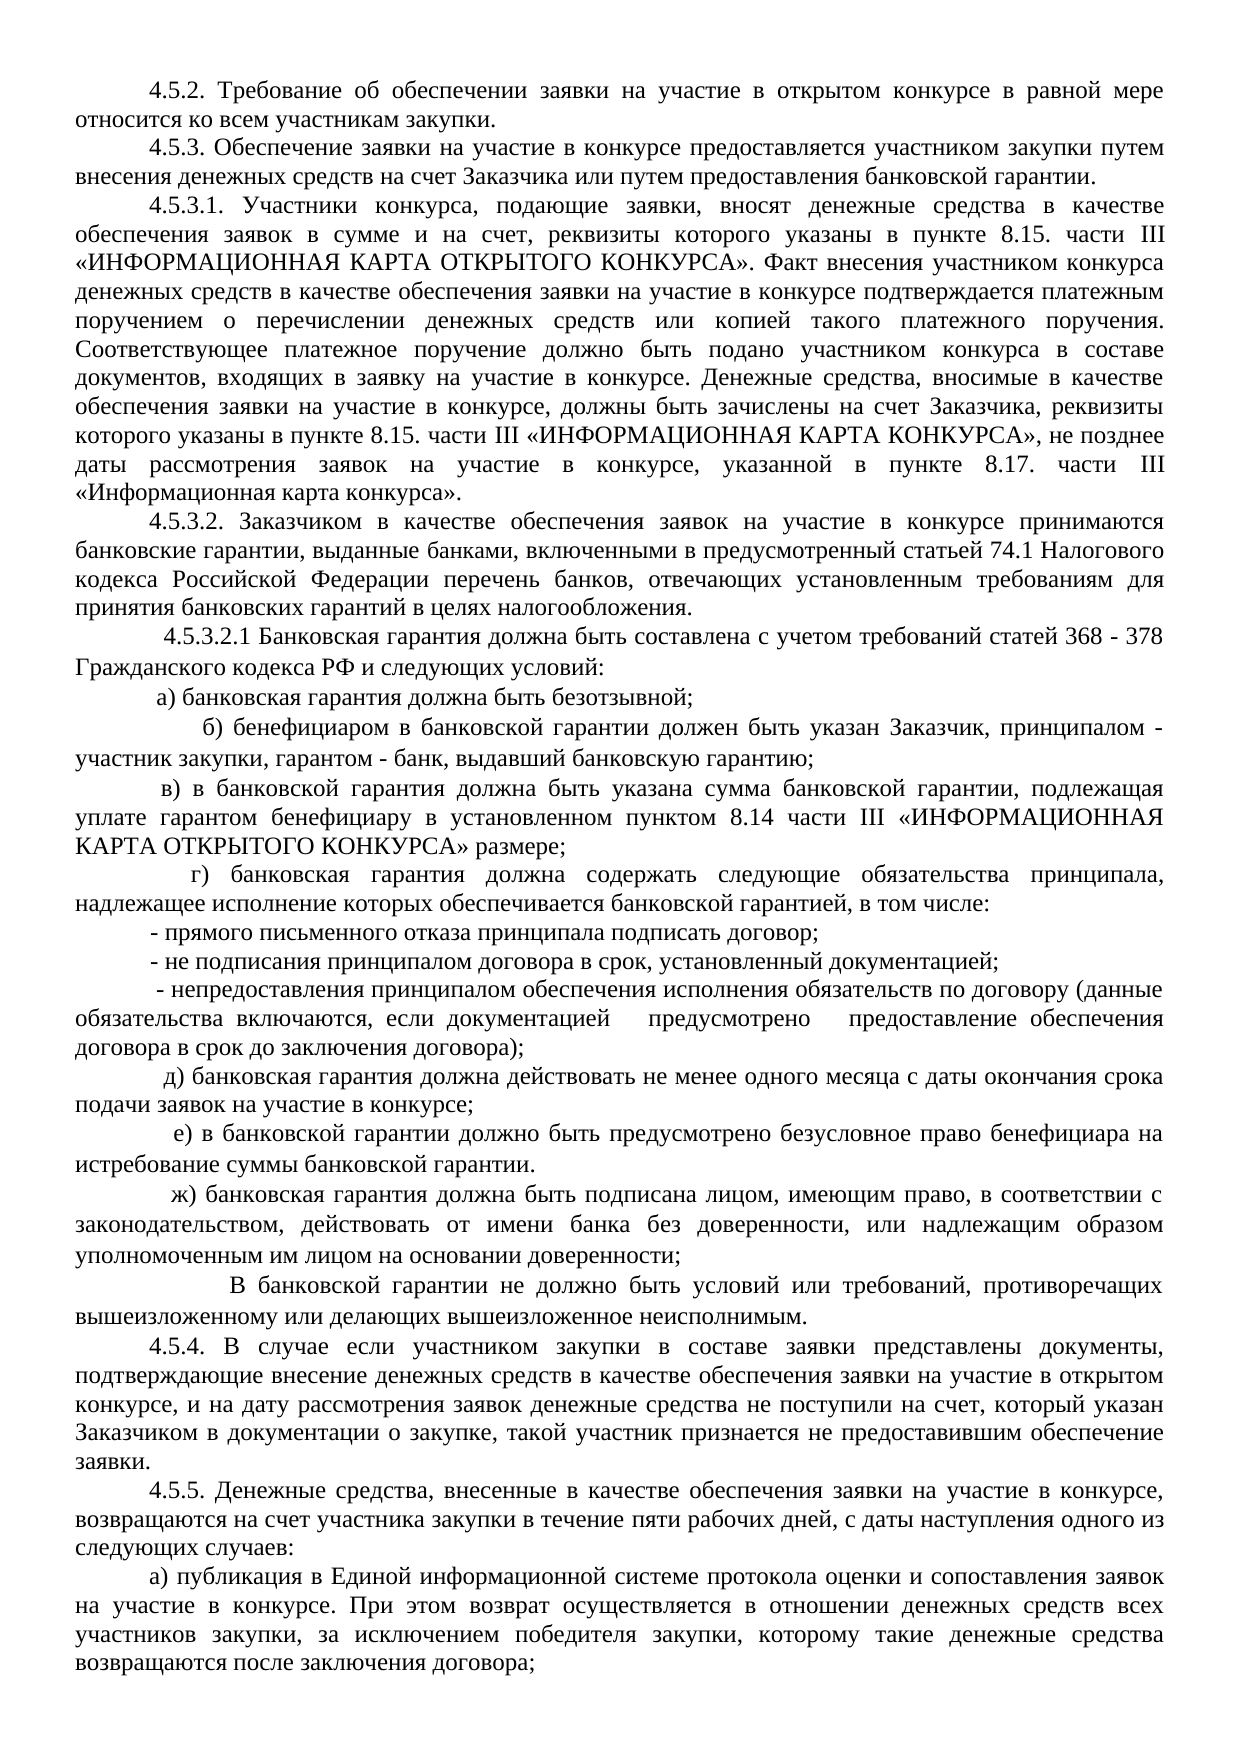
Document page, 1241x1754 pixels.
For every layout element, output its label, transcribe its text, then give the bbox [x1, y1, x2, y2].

text а) публикация в Единой информационной системе протокола оценки и сопоставления заявок на участие в конкурсе. При этом возврат осуществляется в отношении денежных средств всех участников закупки, за исключением победителя закупки, которому такие денежные средства возвращаются после заключения договора; [75, 1561, 1165, 1676]
text а) банковская гарантия должна быть безотзывной; [75, 682, 1165, 711]
text г) банковская гарантия должна содержать следующие обязательства принципала, надлежащее исполнение которых обеспечивается банковской гарантией, в том числе: [75, 859, 1165, 917]
text - непредоставления принципалом обеспечения исполнения обязательств по договору (данные обязательства включаются, если документацией предусмотрено предоставление обеспечения договора в срок до заключения договора); [75, 974, 1165, 1061]
text е) в банковской гарантии должно быть предусмотрено безусловное право бенефициара на истребование суммы банковской гарантии. [75, 1118, 1165, 1177]
text - прямого письменного отказа принципала подписать договор; [75, 917, 1165, 946]
text 4.5.3.2.1 Банковская гарантия должна быть составлена с учетом требований статей 368 - 378 Гражданского кодекса РФ и следующих условий: [75, 621, 1165, 680]
text 4.5.3.1. Участники конкурса, подающие заявки, вносят денежные средства в качестве обеспечения заявок в сумме и на счет, реквизиты которого указаны в пункте 8.15. части III «ИНФОРМАЦИОННАЯ КАРТА ОТКРЫТОГО КОНКУРСА». Факт внесения участником конкурса денежных средств в качестве обеспечения заявки на участие в конкурсе подтверждается платежным поручением о перечислении денежных средств или копией такого платежного поручения. Соответствующее платежное поручение должно быть подано участником конкурса в составе документов, входящих в заявку на участие в конкурсе. Денежные средства, вносимые в качестве обеспечения заявки на участие в конкурсе, должны быть зачислены на счет Заказчика, реквизиты которого указаны в пункте 8.15. части III «ИНФОРМАЦИОННАЯ КАРТА КОНКУРСА», не позднее даты рассмотрения заявок на участие в конкурсе, указанной в пункте 8.17. части III «Информационная карта конкурса». [75, 190, 1165, 506]
text 4.5.3.2. Заказчиком в качестве обеспечения заявок на участие в конкурсе принимаются банковские гарантии, выданные банками, включенными в предусмотренный статьей 74.1 Налогового кодекса Российской Федерации перечень банков, отвечающих установленным требованиям для принятия банковских гарантий в целях налогообложения. [75, 506, 1165, 621]
text 4.5.4. В случае если участником закупки в составе заявки представлены документы, подтверждающие внесение денежных средств в качестве обеспечения заявки на участие в открытом конкурсе, и на дату рассмотрения заявок денежные средства не поступили на счет, который указан Заказчиком в документации о закупке, такой участник признается не предоставившим обеспечение заявки. [75, 1331, 1165, 1475]
text 4.5.3. Обеспечение заявки на участие в конкурсе предоставляется участником закупки путем внесения денежных средств на счет Заказчика или путем предоставления банковской гарантии. [75, 132, 1165, 190]
text в) в банковской гарантия должна быть указана сумма банковской гарантии, подлежащая уплате гарантом бенефициару в установленном пунктом 8.14 части III «ИНФОРМАЦИОННАЯ КАРТА ОТКРЫТОГО КОНКУРСА» размере; [75, 773, 1165, 859]
text д) банковская гарантия должна действовать не менее одного месяца с даты окончания срока подачи заявок на участие в конкурсе; [75, 1061, 1165, 1118]
text ж) банковская гарантия должна быть подписана лицом, имеющим право, в соответствии с законодательством, действовать от имени банка без доверенности, или надлежащим образом уполномоченным им лицом на основании доверенности; [75, 1179, 1165, 1269]
text - не подписания принципалом договора в срок, установленный документацией; [75, 946, 1165, 974]
text В банковской гарантии не должно быть условий или требований, противоречащих вышеизложенному или делающих вышеизложенное неисполнимым. [75, 1270, 1165, 1329]
text 4.5.2. Требование об обеспечении заявки на участие в открытом конкурсе в равной мере относится ко всем участникам закупки. [75, 75, 1165, 132]
text б) бенефициаром в банковской гарантии должен быть указан Заказчик, принципалом - участник закупки, гарантом - банк, выдавший банковскую гарантию; [75, 712, 1165, 772]
text 4.5.5. Денежные средства, внесенные в качестве обеспечения заявки на участие в конкурсе, возвращаются на счет участника закупки в течение пяти рабочих дней, с даты наступления одного из следующих случаев: [75, 1475, 1165, 1561]
